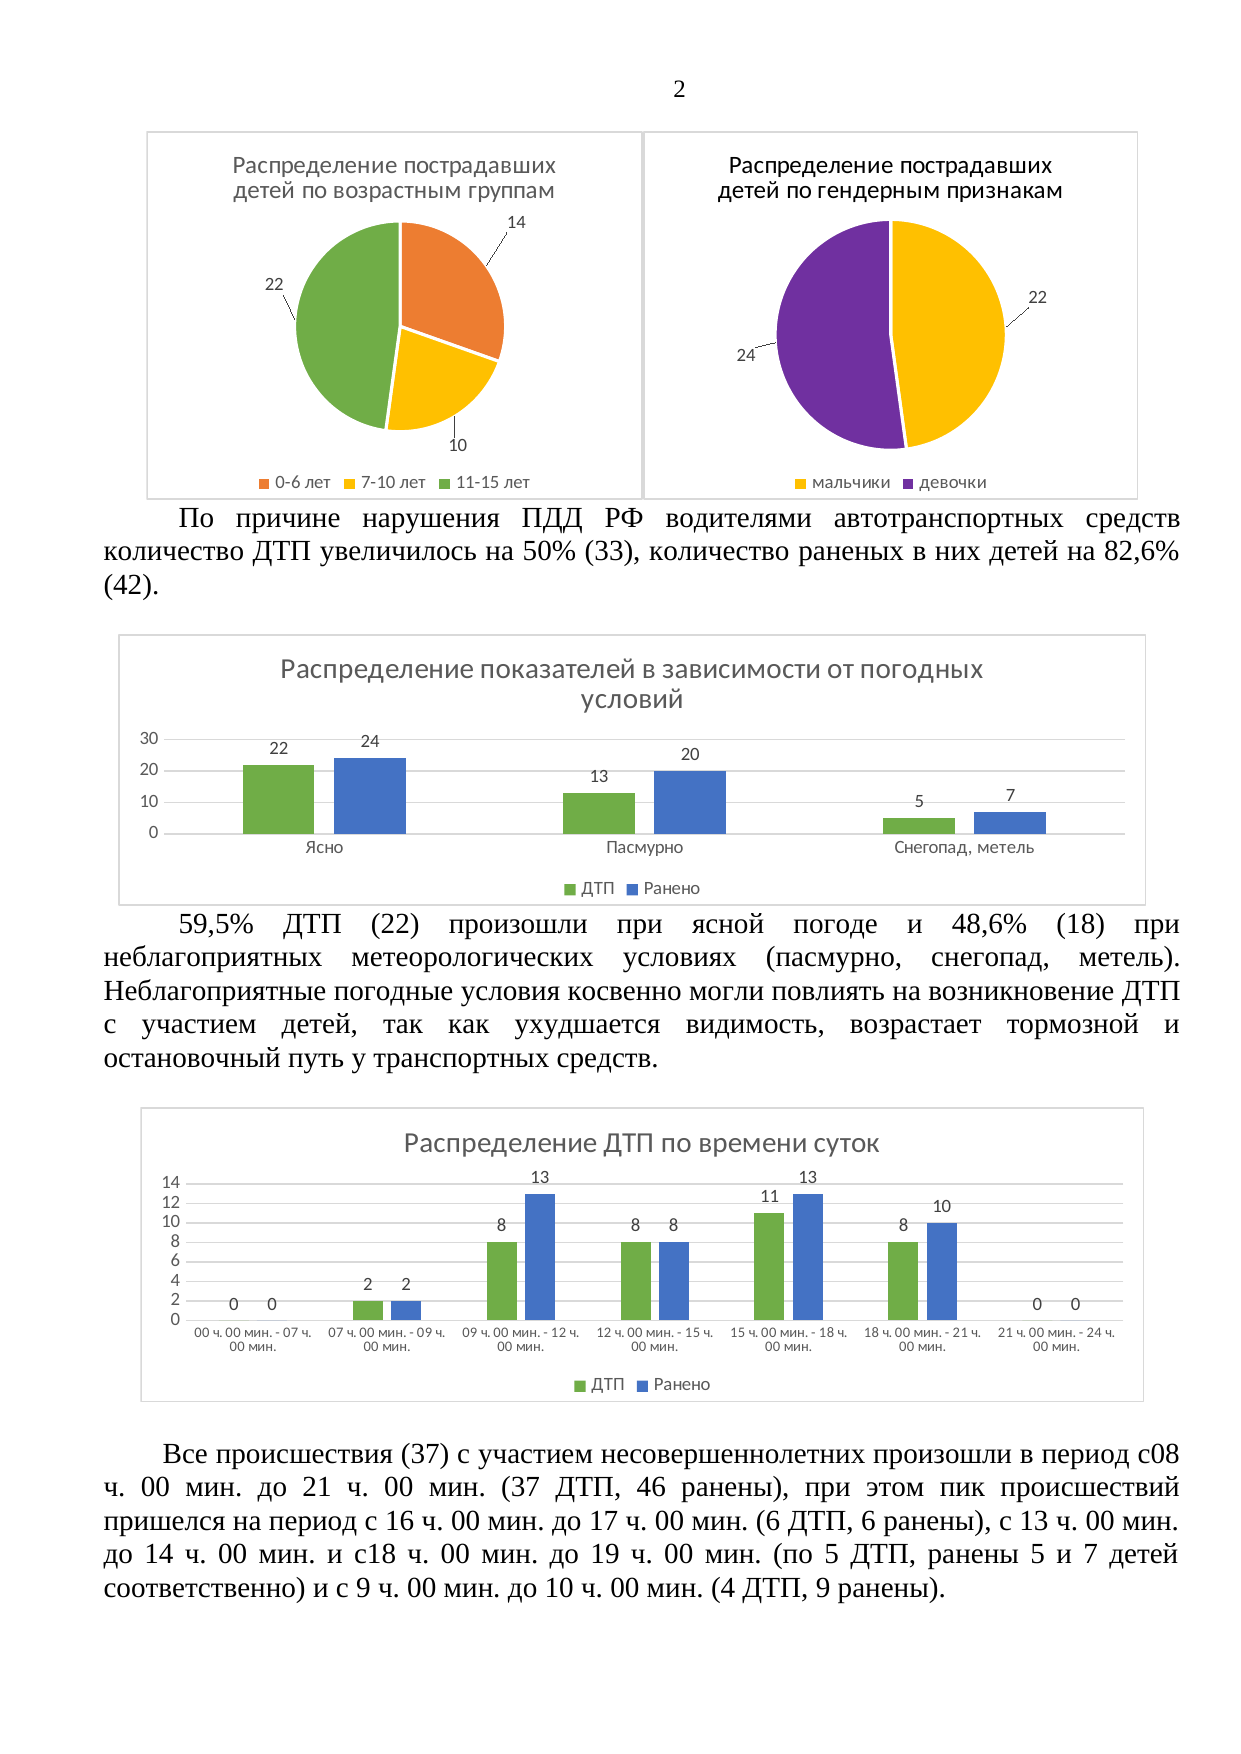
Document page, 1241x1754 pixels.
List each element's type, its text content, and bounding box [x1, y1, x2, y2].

text По причине нарушения ПДД РФ водителями автотранспортных средств количество ДТП увеличилось на 50% (33), количество раненых в них детей на 82,6% (42). [103, 500, 1181, 601]
text Все происшествия (37) с участием несовершеннолетних произошли в период с08 ч. 00 мин. до 21 ч. 00 мин. (37 ДТП, 46 ранены), при этом пик происшествий пришелся на период с 16 ч. 00 мин. до 17 ч. 00 мин. (6 ДТП, 6 ранены), с 13 ч. 00 мин. до 14 ч. 00 мин. и с18 ч. 00 мин. до 19 ч. 00 мин. (по 5 ДТП, ранены 5 и 7 детей соответственно) и с 9 ч. 00 мин. до 10 ч. 00 мин. (4 ДТП, 9 ранены). [103, 1436, 1181, 1604]
text 59,5% ДТП (22) произошли при ясной погоде и 48,6% (18) при неблагоприятных метеорологических условиях (пасмурно, снегопад, метель). Неблагоприятные погодные условия косвенно могли повлиять на возникновение ДТП с участием детей, так как ухудшается видимость, возрастает тормозной и остановочный путь у транспортных средств. [103, 906, 1181, 1074]
